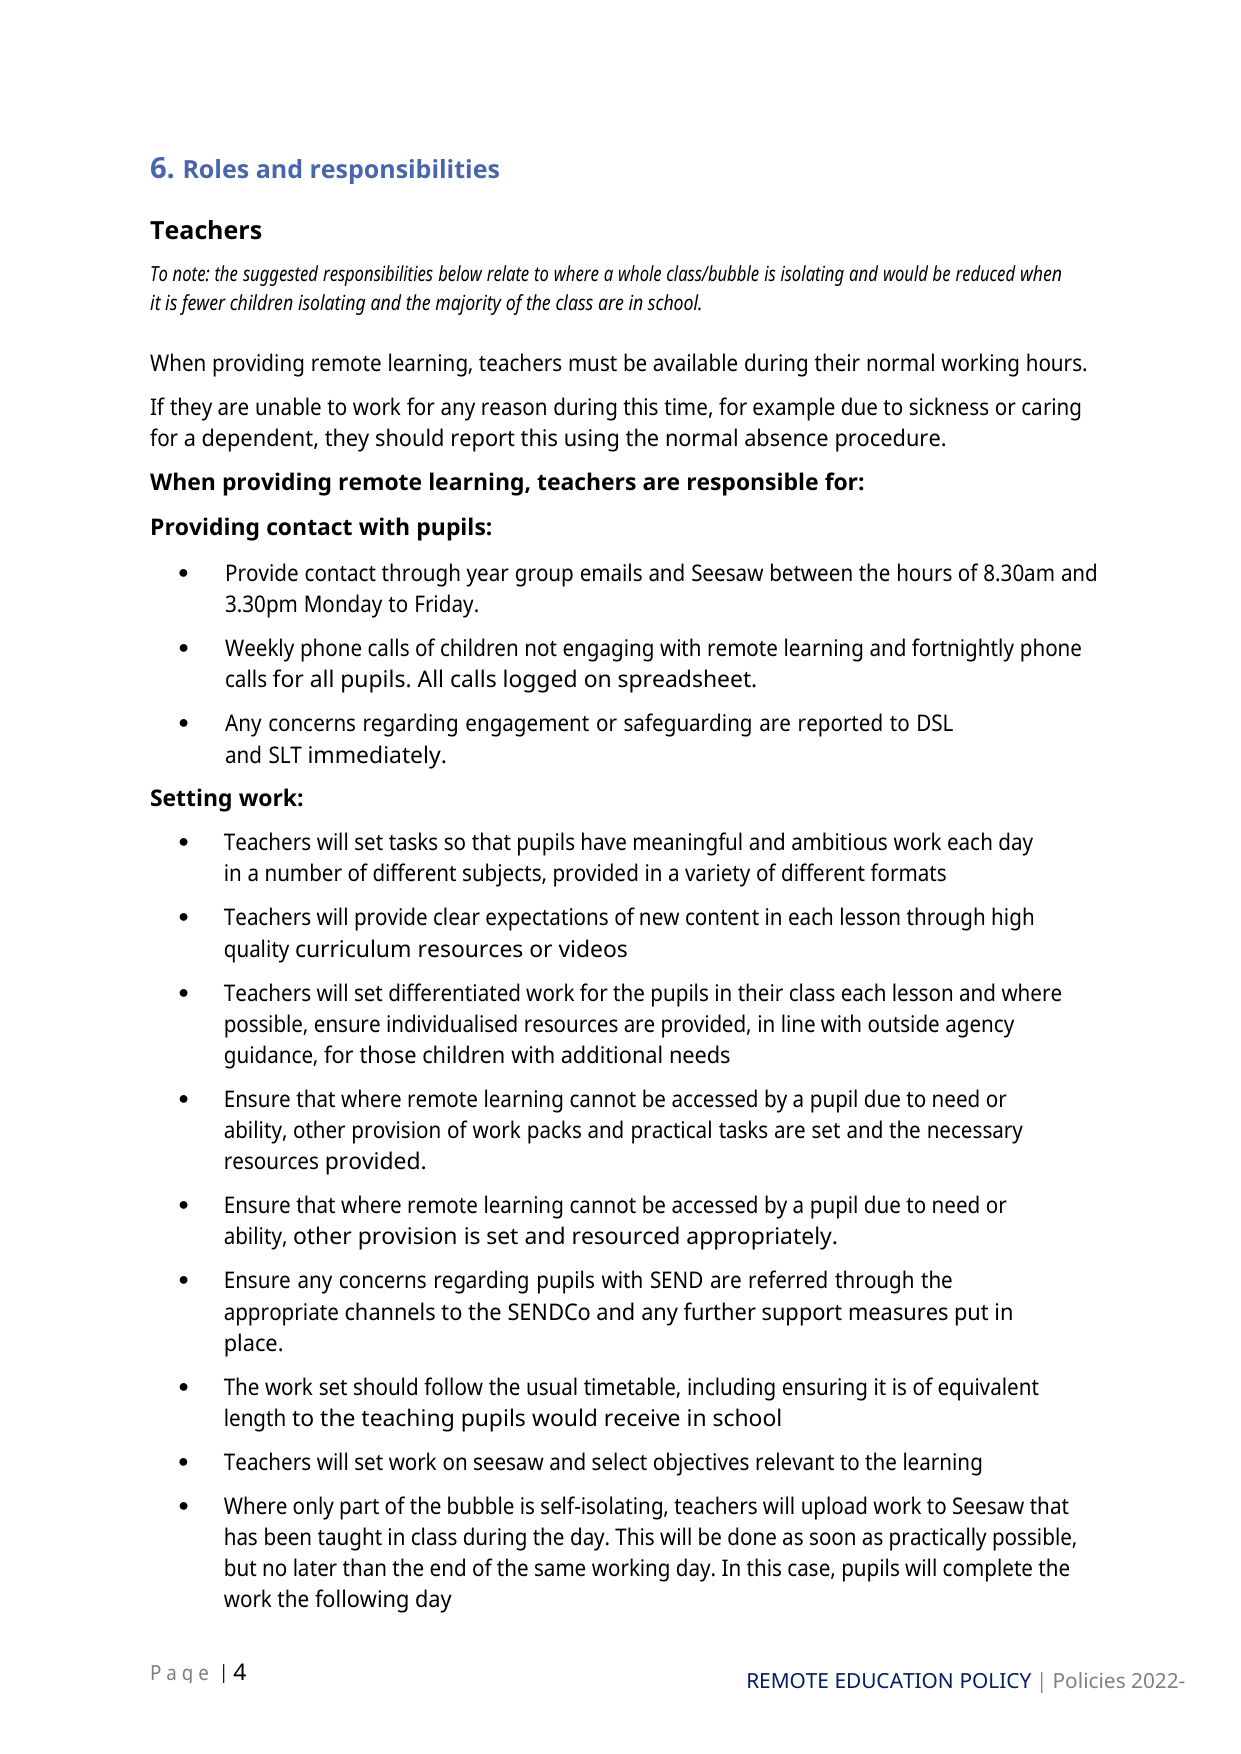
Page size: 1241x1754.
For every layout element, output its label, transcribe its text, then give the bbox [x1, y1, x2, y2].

list Where only part of the bubble is self-isolating, teachers will upload work to Seesaw that has been taught in class during the day. This will be done as soon as practically possible, but no later than the end of the same working day. In this case, pupils will complete the work the following day [179, 1490, 1082, 1615]
list Ensure that where remote learning cannot be accessed by a pupil due to need or ability, other provision is set and resourced appropriately. [179, 1189, 1043, 1252]
list Teachers will set tasks so that pupils have meaningful and ambitious work each day in a number of different subjects, provided in a variety of different formats [179, 826, 1033, 888]
list Ensure any concerns regarding pupils with SEND are referred through the appropriate channels to the SENDCo and any further support measures put in place. [179, 1264, 1030, 1358]
text 3.30pm Monday to Friday. [225, 588, 1215, 619]
list Ensure that where remote learning cannot be accessed by a pupil due to need or ability, other provision of work packs and practical tasks are set and the necessary resources provided. [179, 1083, 1043, 1176]
text When providing remote learning, teachers must be available during their normal working hours. [150, 347, 1215, 378]
list Teachers will set work on seesaw and select objectives relevant to the learning [179, 1446, 1215, 1477]
list Provide contact through year group emails and Seesaw between the hours of 8.30am and [179, 557, 1215, 588]
list Any concerns regarding engagement or safeguarding are reported to DSL and SLT immediately. [179, 707, 990, 770]
text If they are unable to work for any reason during this time, for example due to sickness or caring for a dependent, they should report this using the normal absence procedure. [150, 390, 1086, 453]
list Teachers will provide clear expectations of new content in each lesson through high quality curriculum resources or videos [179, 901, 1075, 964]
list Teachers will set differentiated work for the pupils in their class each lesson and where possible, ensure individualised resources are provided, in line with outside agency guidance, for those children with additional needs [179, 976, 1073, 1070]
list The work set should follow the usual timetable, including ensuring it is of equivalent length to the teaching pupils would receive in school [179, 1371, 1067, 1433]
text To note: the suggested responsibilities below relate to where a whole class/bubble is isolating and would be reduced when it is fewer children isolating and the majority of the class are in school. [150, 259, 1074, 316]
subtitle When providing remote learning, teachers are responsible for: Providing contact with pupils: [150, 466, 914, 542]
list Weekly phone calls of children not engaging with remote learning and fortnightly phone calls for all pupils. All calls logged on spreadsheet. [179, 632, 1087, 694]
subtitle Roles and responsibilities [150, 148, 1215, 187]
text Teachers [150, 212, 1215, 246]
subtitle Setting work: [150, 782, 1215, 813]
